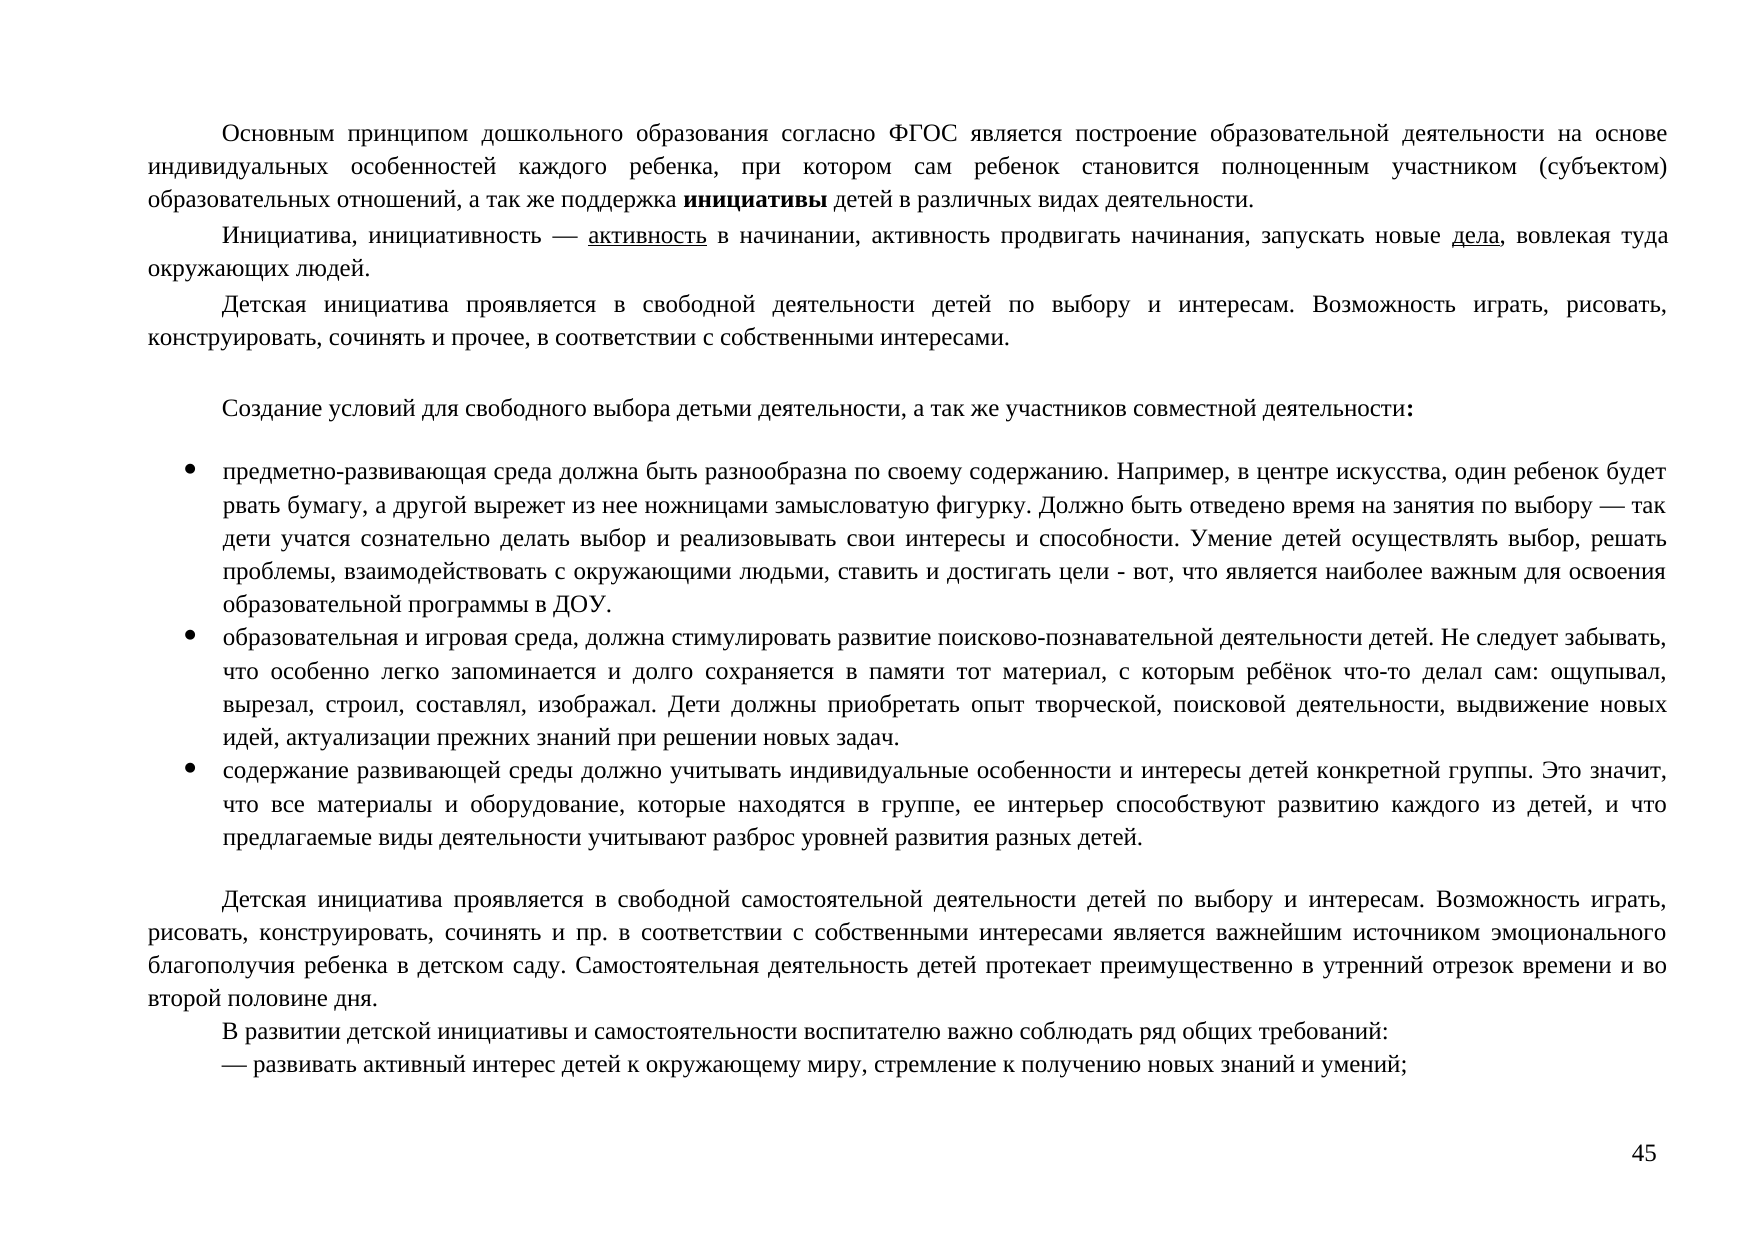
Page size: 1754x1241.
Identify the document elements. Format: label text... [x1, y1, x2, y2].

list содержание развивающей среды должно учитывать индивидуальные особенности и интересы детей конкретной группы. Это значит, что все материалы и оборудование, которые находятся в группе, ее интерьер способствуют развитию каждого из детей, и что предлагаемые виды деятельности учитывают разброс уровней развития разных детей. [185, 755, 1668, 851]
text — развивать активный интерес детей к окружающему миру, стремление к получению новых знаний и умений; [148, 1049, 1668, 1078]
list образовательная и игровая среда, должна стимулировать развитие поисково-познавательной деятельности детей. Не следует забывать, что особенно легко запоминается и долго сохраняется в памяти тот материал, с которым ребёнок что-то делал сам: ощупывал, вырезал, строил, составлял, изображал. Дети должны приобретать опыт творческой, поисковой деятельности, выдвижение новых идей, актуализации прежних знаний при решении новых задач. [185, 622, 1668, 751]
text Создание условий для свободного выбора детьми деятельности, а так же участников совместной деятельности: [148, 393, 1668, 422]
text Детская инициатива проявляется в свободной самостоятельной деятельности детей по выбору и интересам. Возможность играть, рисовать, конструировать, сочинять и пр. в соответствии с собственными интересами является важнейшим источником эмоционального благополучия ребенка в детском саду. Самостоятельная деятельность детей протекает преимущественно в утренний отрезок времени и во второй половине дня. [148, 884, 1668, 1012]
list предметно-развивающая среда должна быть разнообразна по своему содержанию. Например, в центре искусства, один ребенок будет рвать бумагу, а другой вырежет из нее ножницами замысловатую фигурку. Должно быть отведено время на занятия по выбору — так дети учатся сознательно делать выбор и реализовывать свои интересы и способности. Умение детей осуществлять выбор, решать проблемы, взаимодействовать с окружающими людьми, ставить и достигать цели - вот, что является наиболее важным для освоения образовательной программы в ДОУ. [185, 456, 1668, 617]
text В развитии детской инициативы и самостоятельности воспитателю важно соблюдать ряд общих требований: [148, 1016, 1668, 1045]
text Детская инициатива проявляется в свободной деятельности детей по выбору и интересам. Возможность играть, рисовать, конструировать, сочинять и прочее, в соответствии с собственными интересами. [148, 289, 1668, 351]
text Основным принципом дошкольного образования согласно ФГОС является построение образовательной деятельности на основе индивидуальных особенностей каждого ребенка, при котором сам ребенок становится полноценным участником (субъектом) образовательных отношений, а так же поддержка инициативы детей в различных видах деятельности. [148, 118, 1668, 213]
text Инициатива, инициативность — активность в начинании, активность продвигать начинания, запускать новые дела, вовлекая туда окружающих людей. [148, 220, 1668, 282]
